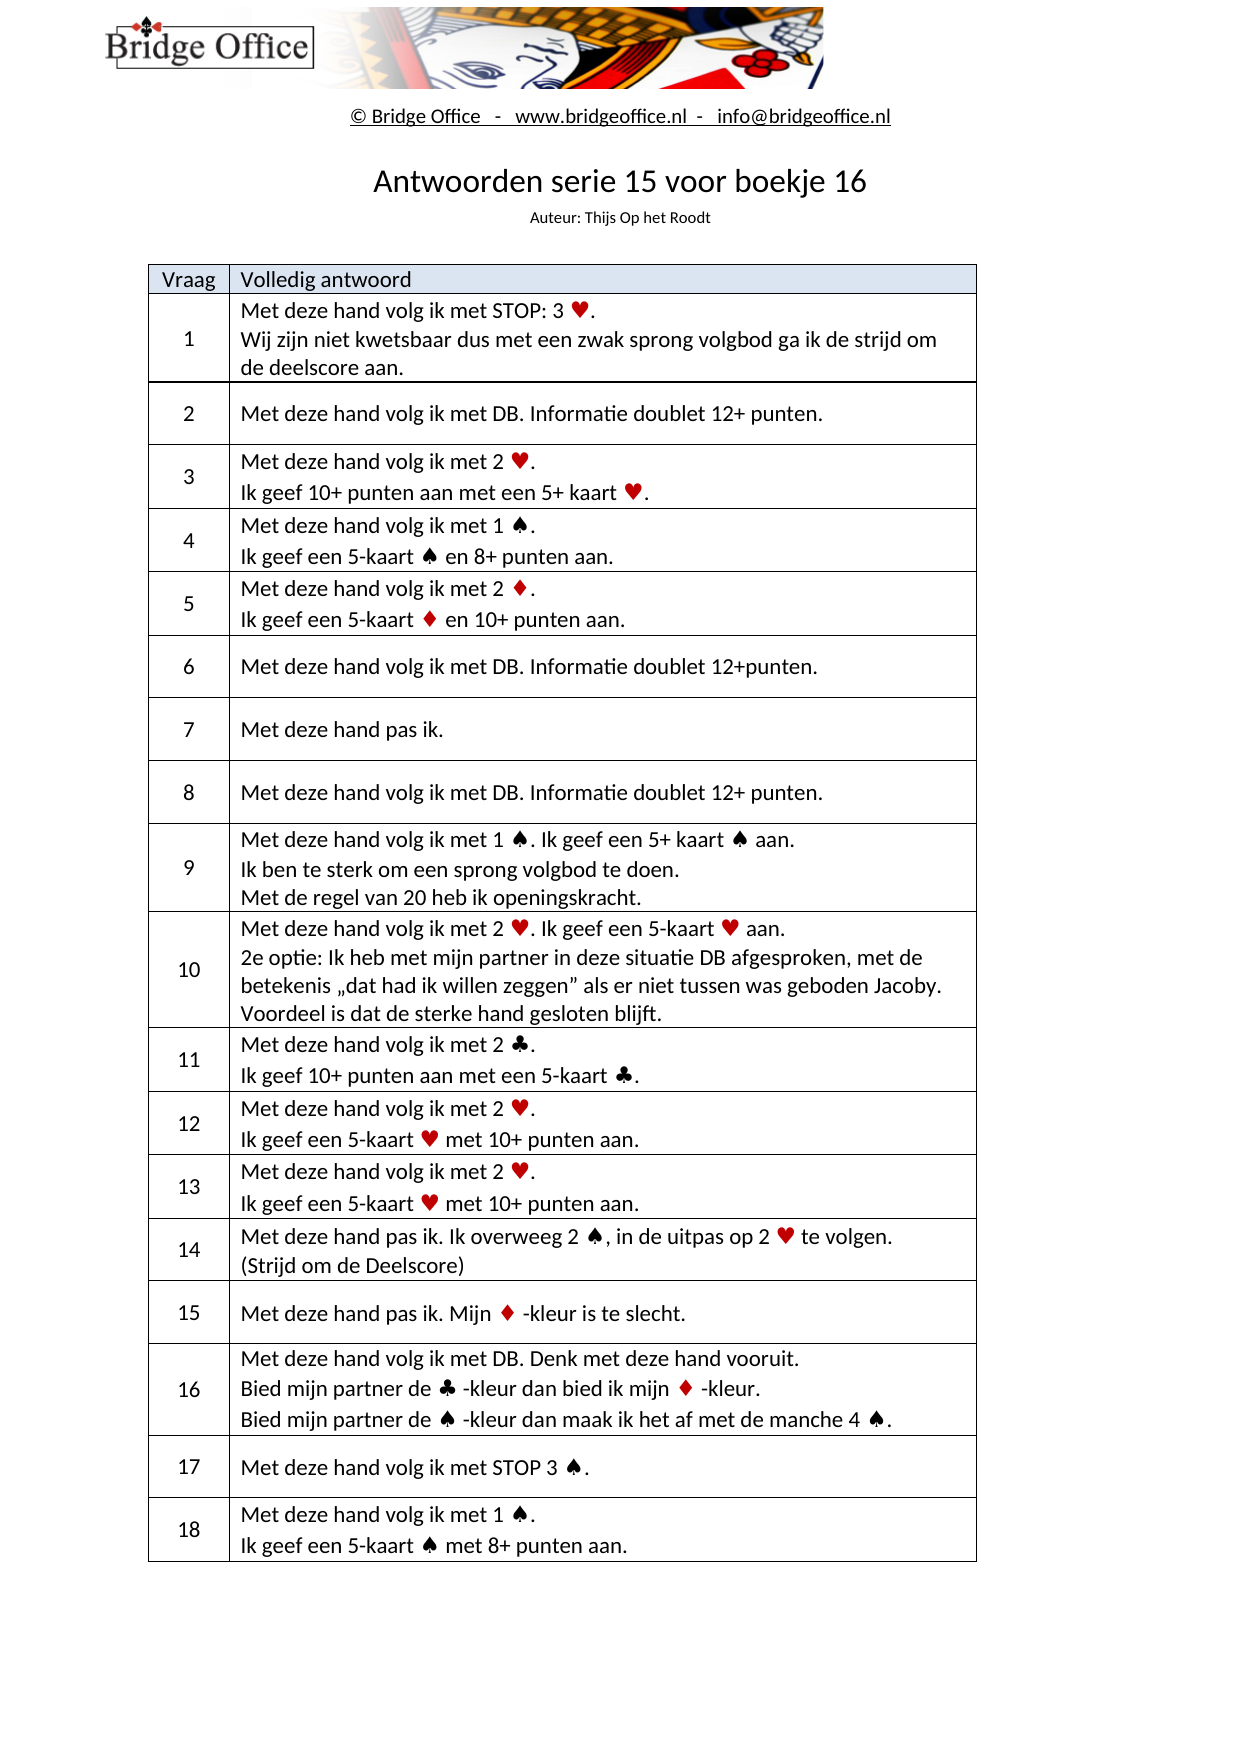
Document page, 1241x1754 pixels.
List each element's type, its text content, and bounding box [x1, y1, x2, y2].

table_cell Met deze hand volg ik met DB. Denk met deze hand vooruit. Bied mijn partner de ♣ -kleur dan bied ik mijn ♦ -kleur. Bied mijn partner de ♠ -kleur dan maak ik het af met de manche 4 ♠. [230, 1344, 976, 1434]
table_cell 17 [149, 1436, 229, 1497]
table_cell Met deze hand volg ik met DB. Informatie doublet 12+ punten. [230, 383, 976, 444]
table_cell 14 [149, 1219, 229, 1280]
table_header Volledig antwoord [230, 265, 976, 293]
table_cell Met deze hand volg ik met STOP 3 ♠. [230, 1436, 976, 1497]
table_cell Met deze hand pas ik. [230, 698, 976, 760]
table_header Vraag [149, 265, 229, 293]
picture [78, 7, 824, 89]
table_cell 9 [149, 824, 229, 911]
table_cell 15 [149, 1281, 229, 1343]
table_cell Met deze hand volg ik met DB. Informatie doublet 12+punten. [230, 636, 976, 697]
table_cell 13 [149, 1155, 229, 1218]
table_cell Met deze hand volg ik met STOP: 3 ♥. Wij zijn niet kwetsbaar dus met een zwak sprong volgbod ga ik de strijd om de deelscore aan. [230, 294, 976, 381]
table_cell 1 [149, 294, 229, 381]
table_cell Met deze hand volg ik met 2 ♣. Ik geef 10+ punten aan met een 5-kaart ♣. [230, 1028, 976, 1091]
table_cell Met deze hand volg ik met 1 ♠. Ik geef een 5+ kaart ♠ aan. Ik ben te sterk om een sprong volgbod te doen. Met de regel van 20 heb ik openingskracht. [230, 824, 976, 911]
table_cell 5 [149, 572, 229, 634]
table_cell Met deze hand volg ik met DB. Informatie doublet 12+ punten. [230, 761, 976, 822]
table_cell 2 [149, 383, 229, 444]
table_cell 8 [149, 761, 229, 822]
table_cell 6 [149, 636, 229, 697]
table_cell Met deze hand volg ik met 2 ♥. Ik geef 10+ punten aan met een 5+ kaart ♥. [230, 445, 976, 507]
table_cell 4 [149, 509, 229, 571]
table_cell 10 [149, 912, 229, 1027]
text Antwoorden serie 15 voor boekje 16 [148, 161, 1093, 201]
table_cell 16 [149, 1344, 229, 1434]
table_cell 12 [149, 1092, 229, 1154]
table_cell Met deze hand volg ik met 2 ♥. Ik geef een 5-kaart ♥ met 10+ punten aan. [230, 1092, 976, 1154]
table_cell Met deze hand volg ik met 1 ♠. Ik geef een 5-kaart ♠ en 8+ punten aan. [230, 509, 976, 571]
table_cell 3 [149, 445, 229, 507]
table_cell 7 [149, 698, 229, 760]
table_cell 18 [149, 1498, 229, 1561]
table_cell Met deze hand pas ik. Ik overweeg 2 ♠, in de uitpas op 2 ♥ te volgen. (Strijd om de Deelscore) [230, 1219, 976, 1280]
table_cell Met deze hand pas ik. Mijn ♦ -kleur is te slecht. [230, 1281, 976, 1343]
table_cell Met deze hand volg ik met 2 ♦. Ik geef een 5-kaart ♦ en 10+ punten aan. [230, 572, 976, 634]
table_cell Met deze hand volg ik met 2 ♥. Ik geef een 5-kaart ♥ met 10+ punten aan. [230, 1155, 976, 1218]
table_cell Met deze hand volg ik met 1 ♠. Ik geef een 5-kaart ♠ met 8+ punten aan. [230, 1498, 976, 1561]
table_cell 11 [149, 1028, 229, 1091]
table_cell Met deze hand volg ik met 2 ♥. Ik geef een 5-kaart ♥ aan. 2e optie: Ik heb met mijn partner in deze situatie DB afgesproken, met de betekenis „dat had ik willen zeggen” als er niet tussen was geboden Jacoby. Voordeel is dat de sterke hand gesloten blijft. [230, 912, 976, 1027]
text Auteur: Thijs Op het Roodt [148, 207, 1093, 260]
